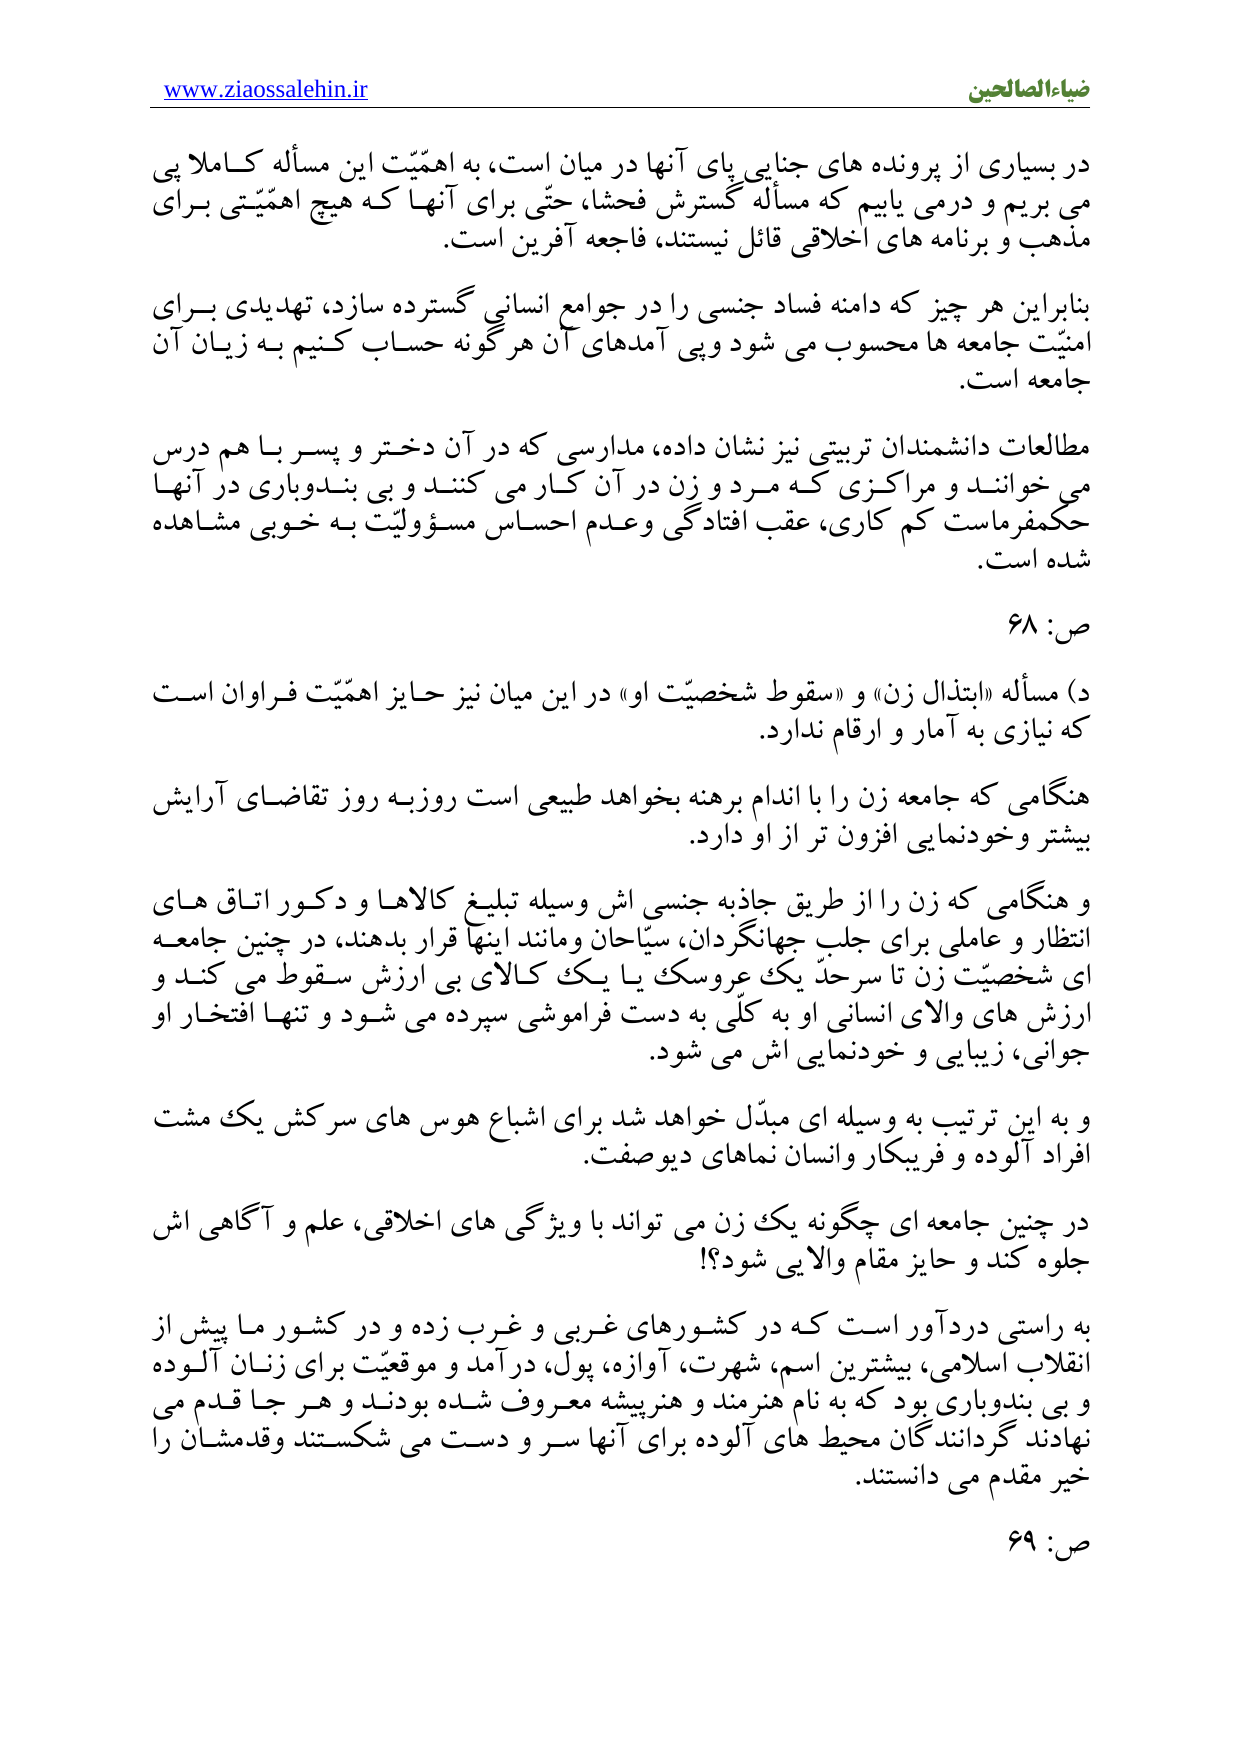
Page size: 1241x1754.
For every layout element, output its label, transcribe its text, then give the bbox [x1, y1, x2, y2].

text هنگامی که جامعه زن را با اندام برهنه بخواهد طبیعی است روزبه روز تقاضای آرایش بیشتر وخودنمایی افزون تر از او دارد. [150, 783, 1090, 858]
text در چنین جامعه ای چگونه یک زن می تواند با ویژگی های اخلاقی، علم و آگاهی اش جلوه کند و حایز مقام والایی شود؟! [150, 1208, 1090, 1283]
text ص: 68 [150, 612, 1090, 650]
text د) مسأله «ابتذال زن» و «سقوط شخصیّت او» در این میان نیز حایز اهمّیّت فراوان است که نیازی به آمار و ارقام ندارد. [150, 679, 1090, 754]
text بنابراین هر چیز که دامنه فساد جنسی را در جوامع انسانی گسترده سازد، تهدیدی برای امنیّت جامعه ها محسوب می شود وپی آمدهای آن هرگونه حساب کنیم به زیان آن جامعه است. [150, 292, 1090, 404]
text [150, 150, 1090, 262]
text مطالعات دانشمندان تربیتی نیز نشان داده، مدارسی که در آن دختر و پسر با هم درس می خوانند و مراکزی که مرد و زن در آن کار می کنند و بی بندوباری در آنها حکمفرماست کم کاری، عقب افتادگی وعدم احساس مسؤولیّت به خوبی مشاهده شده است. [150, 433, 1090, 583]
text ص: 69 [150, 1529, 1090, 1567]
text و به این ترتیب به وسیله ای مبدّل خواهد شد برای اشباع هوس های سرکش یک مشت افراد آلوده و فریبکار وانسان نماهای دیوصفت. [150, 1104, 1090, 1179]
text به راستی دردآور است که در کشورهای غربی و غرب زده و در کشور ما پیش از انقلاب اسلامی، بیشترین اسم، شهرت، آوازه، پول، درآمد و موقعیّت برای زنان آلوده و بی بندوباری بود که به نام هنرمند و هنرپیشه معروف شده بودند و هر جا قدم می نهادند گردانندگان محیط های آلوده برای آنها سر و دست می شکستند وقدمشان را خیر مقدم می دانستند. [150, 1312, 1090, 1500]
text و هنگامی که زن را از طریق جاذبه جنسی اش وسیله تبلیغ کالاها و دکور اتاق های انتظار و عاملی برای جلب جهانگردان، سیّاحان ومانند اینها قرار بدهند، در چنین جامعه ای شخصیّت زن تا سرحدّ یک عروسک یا یک کالای بی ارزش سقوط می کند و ارزش های والای انسانی او به کلّی به دست فراموشی سپرده می شود و تنها افتخار او جوانی، زیبایی و خودنمایی اش می شود. [150, 887, 1090, 1075]
